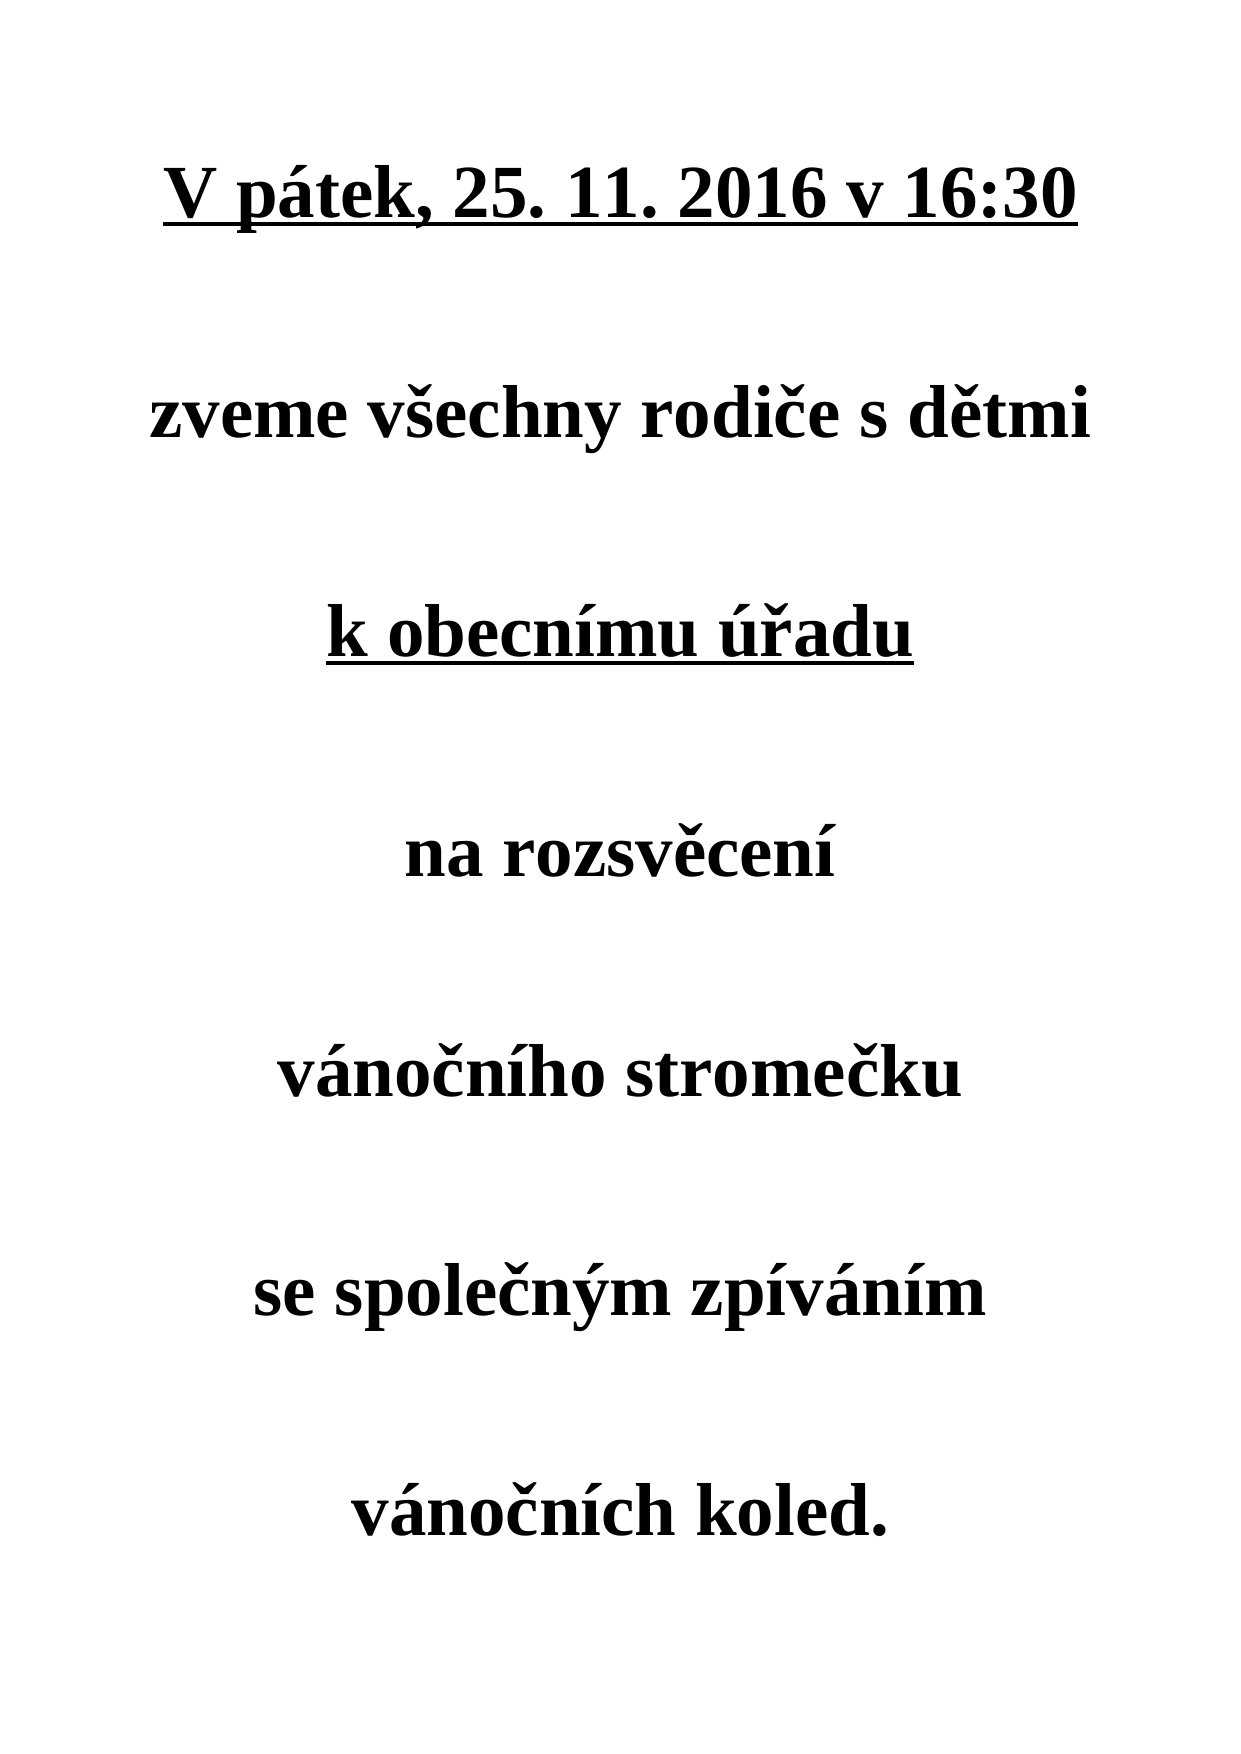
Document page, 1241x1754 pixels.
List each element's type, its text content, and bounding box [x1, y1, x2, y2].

text zveme všechny rodiče s dětmi [148, 367, 1093, 453]
text se společným zpíváním [148, 1246, 1093, 1332]
text vánočních koled. [148, 1465, 1093, 1551]
text k obecnímu úřadu [148, 587, 1093, 673]
text vánočního stromečku [148, 1026, 1093, 1112]
text na rozsvěcení [148, 806, 1093, 893]
text V pátek, 25. 11. 2016 v 16:30 [148, 148, 1093, 234]
